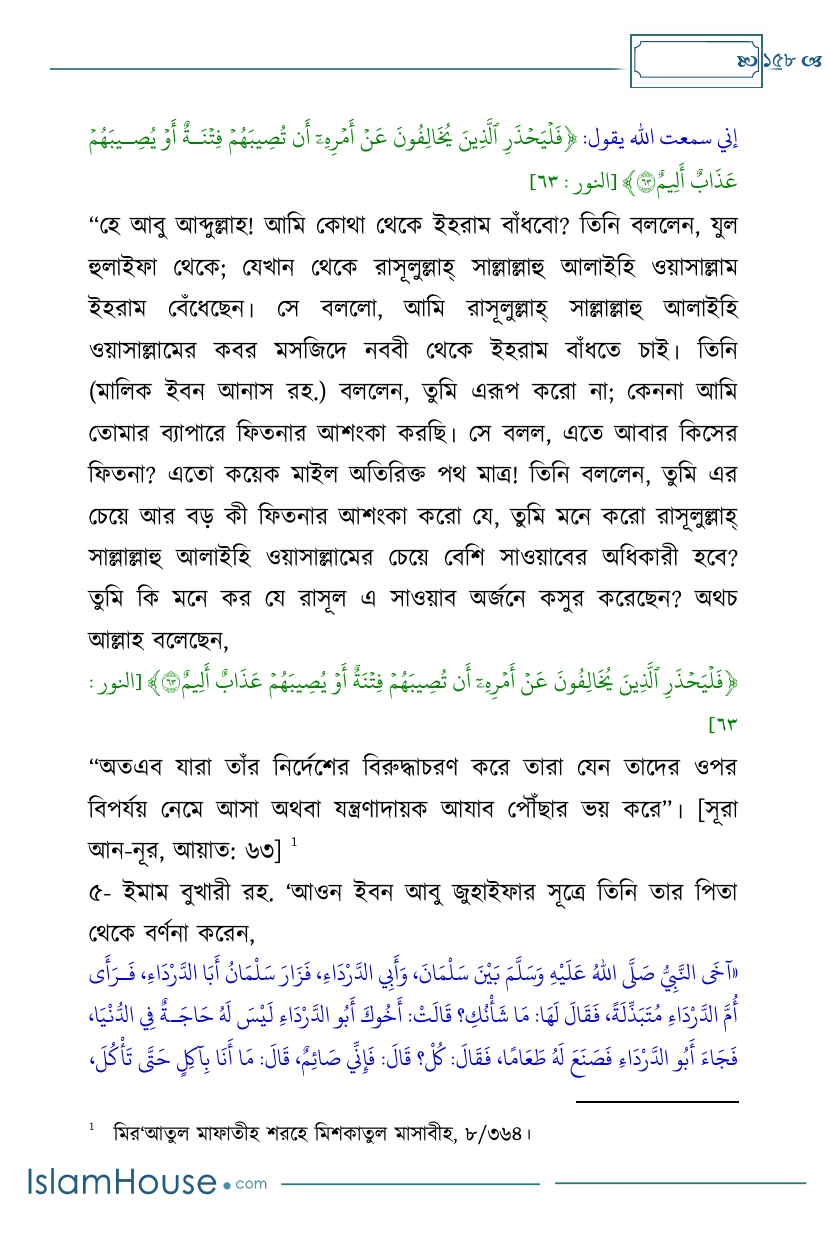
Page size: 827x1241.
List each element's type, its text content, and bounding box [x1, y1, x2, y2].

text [89, 953, 738, 1079]
picture [548, 1162, 807, 1200]
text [89, 115, 738, 203]
text ৫- ইমাম বুখারী রহ. ‘আওন ইবন আবু জুহাইফার সূত্রে তিনি তার পিতা থেকে বর্ণনা করেন, [89, 870, 738, 953]
picture [20, 1163, 541, 1201]
text ﴿فَلۡيَحۡذَرِ ٱلَّذِينَ يُخَالِفُونَ عَنۡ أَمۡرِهِۦٓ أَن تُصِيبَهُمۡ فِتۡنَةٌ أَوۡ يُصِيبَهُمۡ عَذَابٌ أَلِيمٌ٦٣﴾ [النور : ٦٣] [89, 659, 738, 745]
text “অতএব যারা তাঁর নির্দেশের বিরুদ্ধাচরণ করে তারা যেন তাদের ওপর বিপর্যয় নেমে আসা অথবা যন্ত্রণাদায়ক আযাব পৌঁছার ভয় করে”। [সূরা আন-নূর, আয়াত: ৬৩] [89, 745, 738, 870]
text “হে আবু আব্দুল্লাহ! আমি কোথা থেকে ইহরাম বাঁধবো? তিনি বললেন, যুল হুলাইফা থেকে; যেখান থেকে রাসূলুল্লাহ্ সাল্লাল্লাহু আলাইহি ওয়াসাল্লাম ইহরাম বেঁধেছেন। সে বললো, আমি রাসূলুল্লাহ্ সাল্লাল্লাহু আলাইহি ওয়াসাল্লামের কবর মসজিদে নববী থেকে ইহরাম বাঁধতে চাই। তিনি (মালিক ইবন আনাস রহ.) বললেন, তুমি এরূপ করো না; কেননা আমি তোমার ব্যাপারে ফিতনার আশংকা করছি। সে বলল, এতে আবার কিসের ফিতনা? এতো কয়েক মাইল অতিরিক্ত পথ মাত্র! তিনি বললেন, তুমি এর চেয়ে আর বড় কী ফিতনার আশংকা করো যে, তুমি মনে করো রাসূলুল্লাহ্ সাল্লাল্লাহু আলাইহি ওয়াসাল্লামের চেয়ে বেশি সাওয়াবের অধিকারী হবে? তুমি কি মনে কর যে রাসূল এ সাওয়াব অর্জনে কসুর করেছেন? অথচ আল্লাহ বলেছেন, [89, 203, 738, 659]
